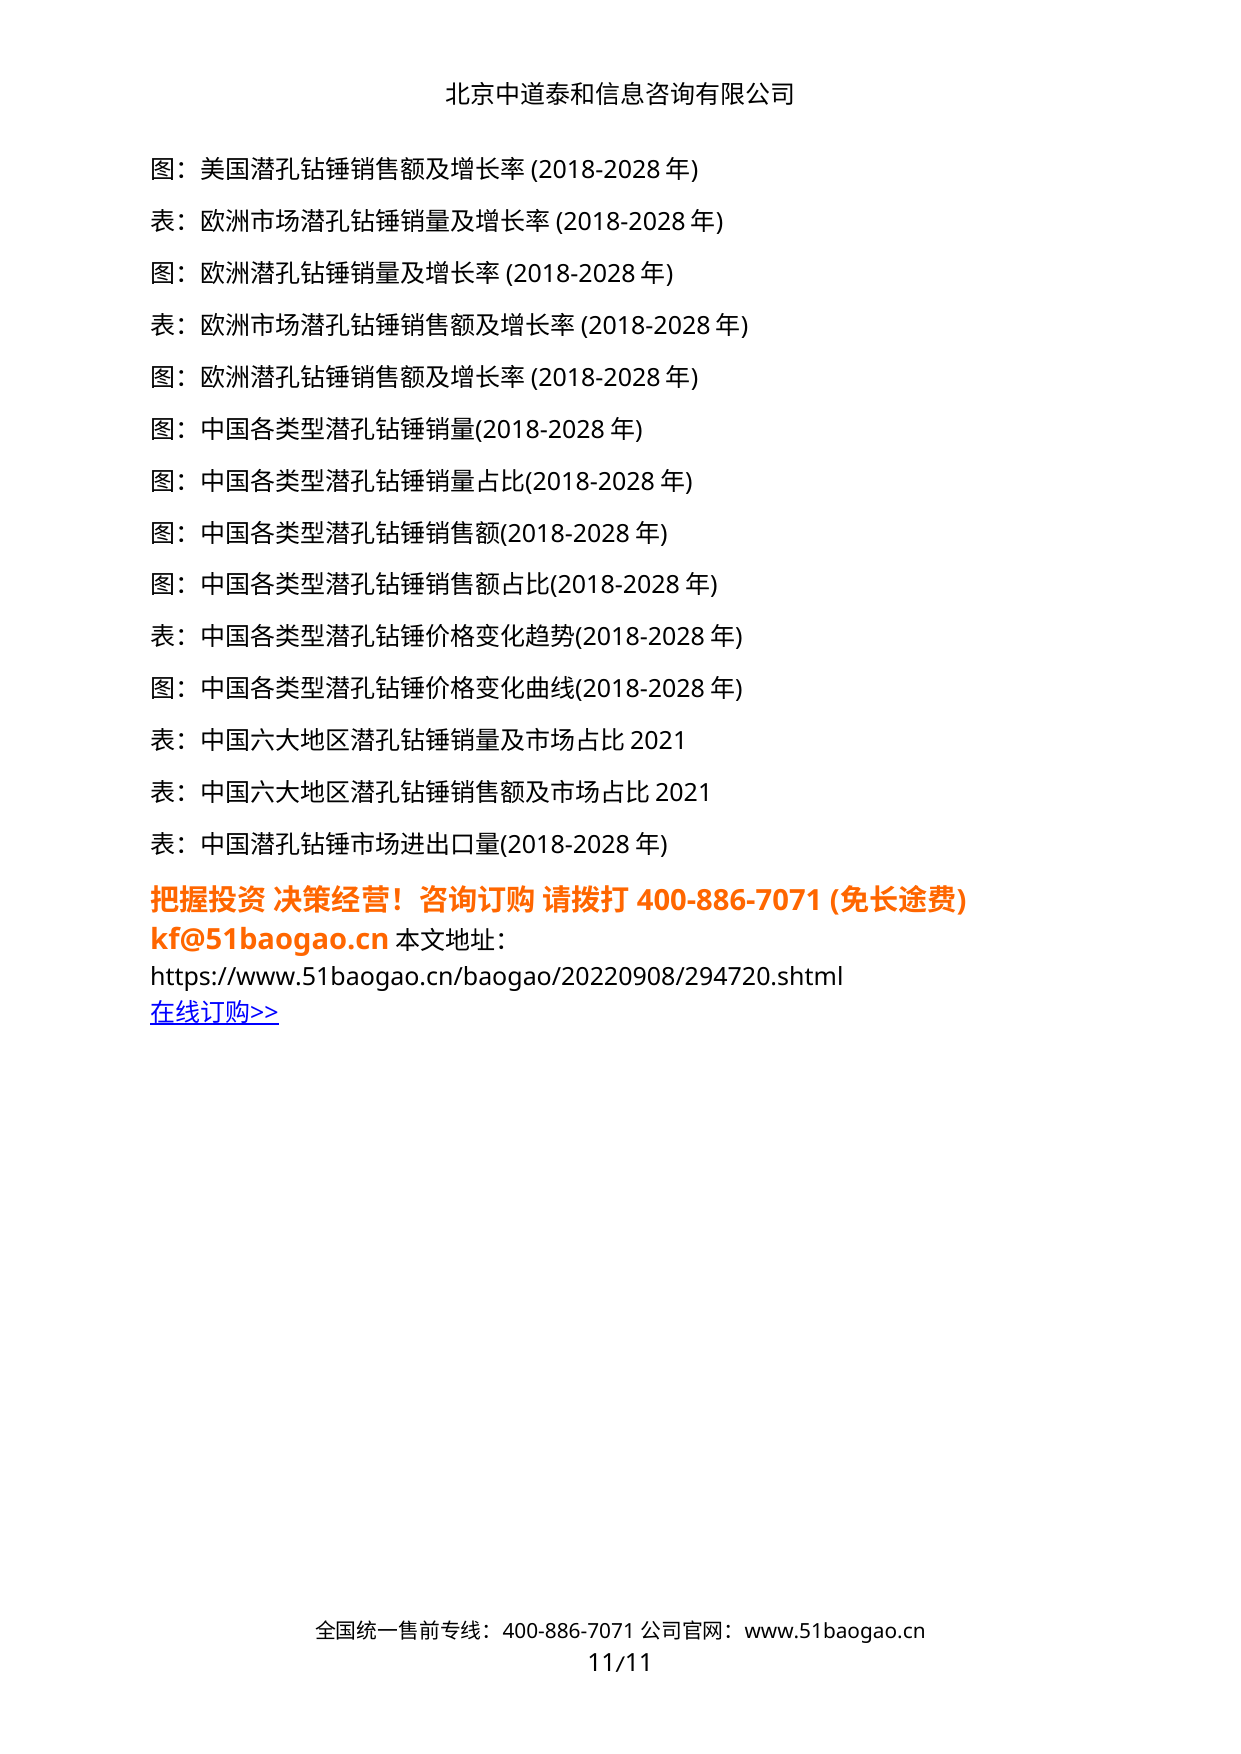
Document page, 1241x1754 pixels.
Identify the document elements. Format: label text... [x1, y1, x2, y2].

text 把握投资 决策经营！咨询订购 请拨打 400-886-7071 (免长途费) kf@51baogao.cn本文地址：https://www.51baogao.cn/baogao/20220908/294720.shtml [150, 876, 1090, 992]
text 图：欧洲潜孔钻锤销售额及增长率 (2018-2028年) [150, 357, 1090, 394]
text 表：欧洲市场潜孔钻锤销售额及增长率 (2018-2028年) [150, 306, 1090, 342]
text 图：中国各类型潜孔钻锤销售额(2018-2028年) [150, 513, 1090, 549]
text 图：欧洲潜孔钻锤销量及增长率 (2018-2028年) [150, 254, 1090, 290]
text 表：欧洲市场潜孔钻锤销量及增长率 (2018-2028年) [150, 202, 1090, 238]
text 表：中国潜孔钻锤市场进出口量(2018-2028年) [150, 824, 1090, 861]
text 图：中国各类型潜孔钻锤价格变化曲线(2018-2028年) [150, 669, 1090, 705]
text 在线订购>> [150, 992, 1090, 1029]
text 图：美国潜孔钻锤销售额及增长率 (2018-2028年) [150, 150, 1090, 186]
text 表：中国各类型潜孔钻锤价格变化趋势(2018-2028年) [150, 617, 1090, 653]
text 图：中国各类型潜孔钻锤销量(2018-2028年) [150, 409, 1090, 446]
text 图：中国各类型潜孔钻锤销量占比(2018-2028年) [150, 461, 1090, 497]
text 表：中国六大地区潜孔钻锤销售额及市场占比2021 [150, 772, 1090, 809]
text 图：中国各类型潜孔钻锤销售额占比(2018-2028年) [150, 565, 1090, 601]
text 表：中国六大地区潜孔钻锤销量及市场占比2021 [150, 721, 1090, 757]
